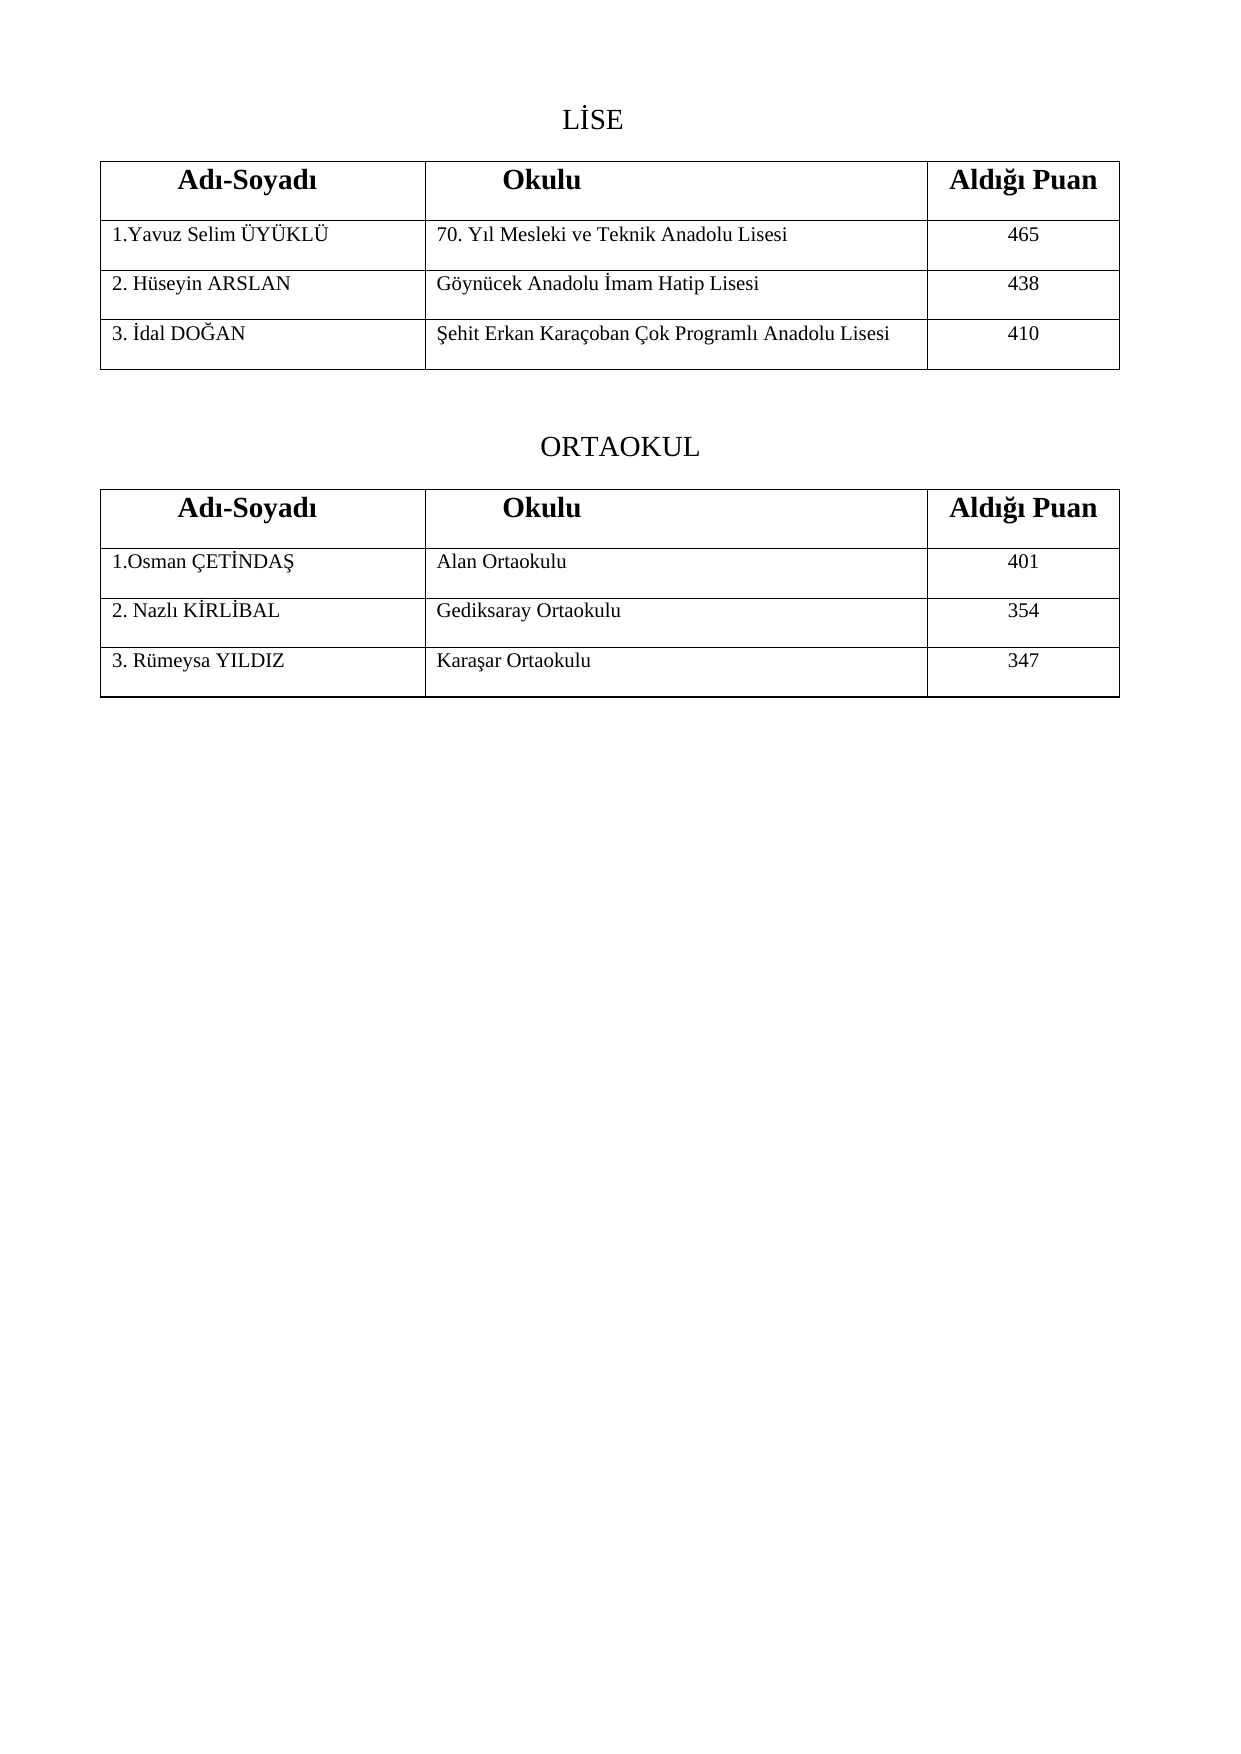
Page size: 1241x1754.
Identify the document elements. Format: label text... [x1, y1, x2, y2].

table_cell 347 [928, 648, 1119, 696]
table_cell 3. Rümeysa YILDIZ [101, 648, 425, 696]
table_cell Göynücek Anadolu İmam Hatip Lisesi [426, 271, 927, 319]
table_cell 438 [928, 271, 1119, 319]
table_cell 465 [928, 221, 1119, 270]
table_cell 3. İdal DOĞAN [101, 320, 425, 369]
table_cell 401 [928, 549, 1119, 597]
table_cell 354 [928, 599, 1119, 647]
table_header Aldığı Puan [928, 490, 1119, 548]
table_cell Alan Ortaokulu [426, 549, 927, 597]
text LİSE [44, 102, 1181, 135]
table_cell 2. Hüseyin ARSLAN [101, 271, 425, 319]
table_cell 1.Yavuz Selim ÜYÜKLÜ [101, 221, 425, 270]
table_header Okulu [426, 490, 927, 548]
table_cell 410 [928, 320, 1119, 369]
table_cell 2. Nazlı KİRLİBAL [101, 599, 425, 647]
table_header Aldığı Puan [928, 162, 1119, 220]
text ORTAOKUL [44, 429, 1181, 463]
table_header Adı-Soyadı [101, 490, 425, 548]
table_cell 70. Yıl Mesleki ve Teknik Anadolu Lisesi [426, 221, 927, 270]
table_cell Karaşar Ortaokulu [426, 648, 927, 696]
table_header Adı-Soyadı [101, 162, 425, 220]
table_cell 1.Osman ÇETİNDAŞ [101, 549, 425, 597]
table_header Okulu [426, 162, 927, 220]
table_cell Şehit Erkan Karaçoban Çok Programlı Anadolu Lisesi [426, 320, 927, 369]
table_cell Gediksaray Ortaokulu [426, 599, 927, 647]
